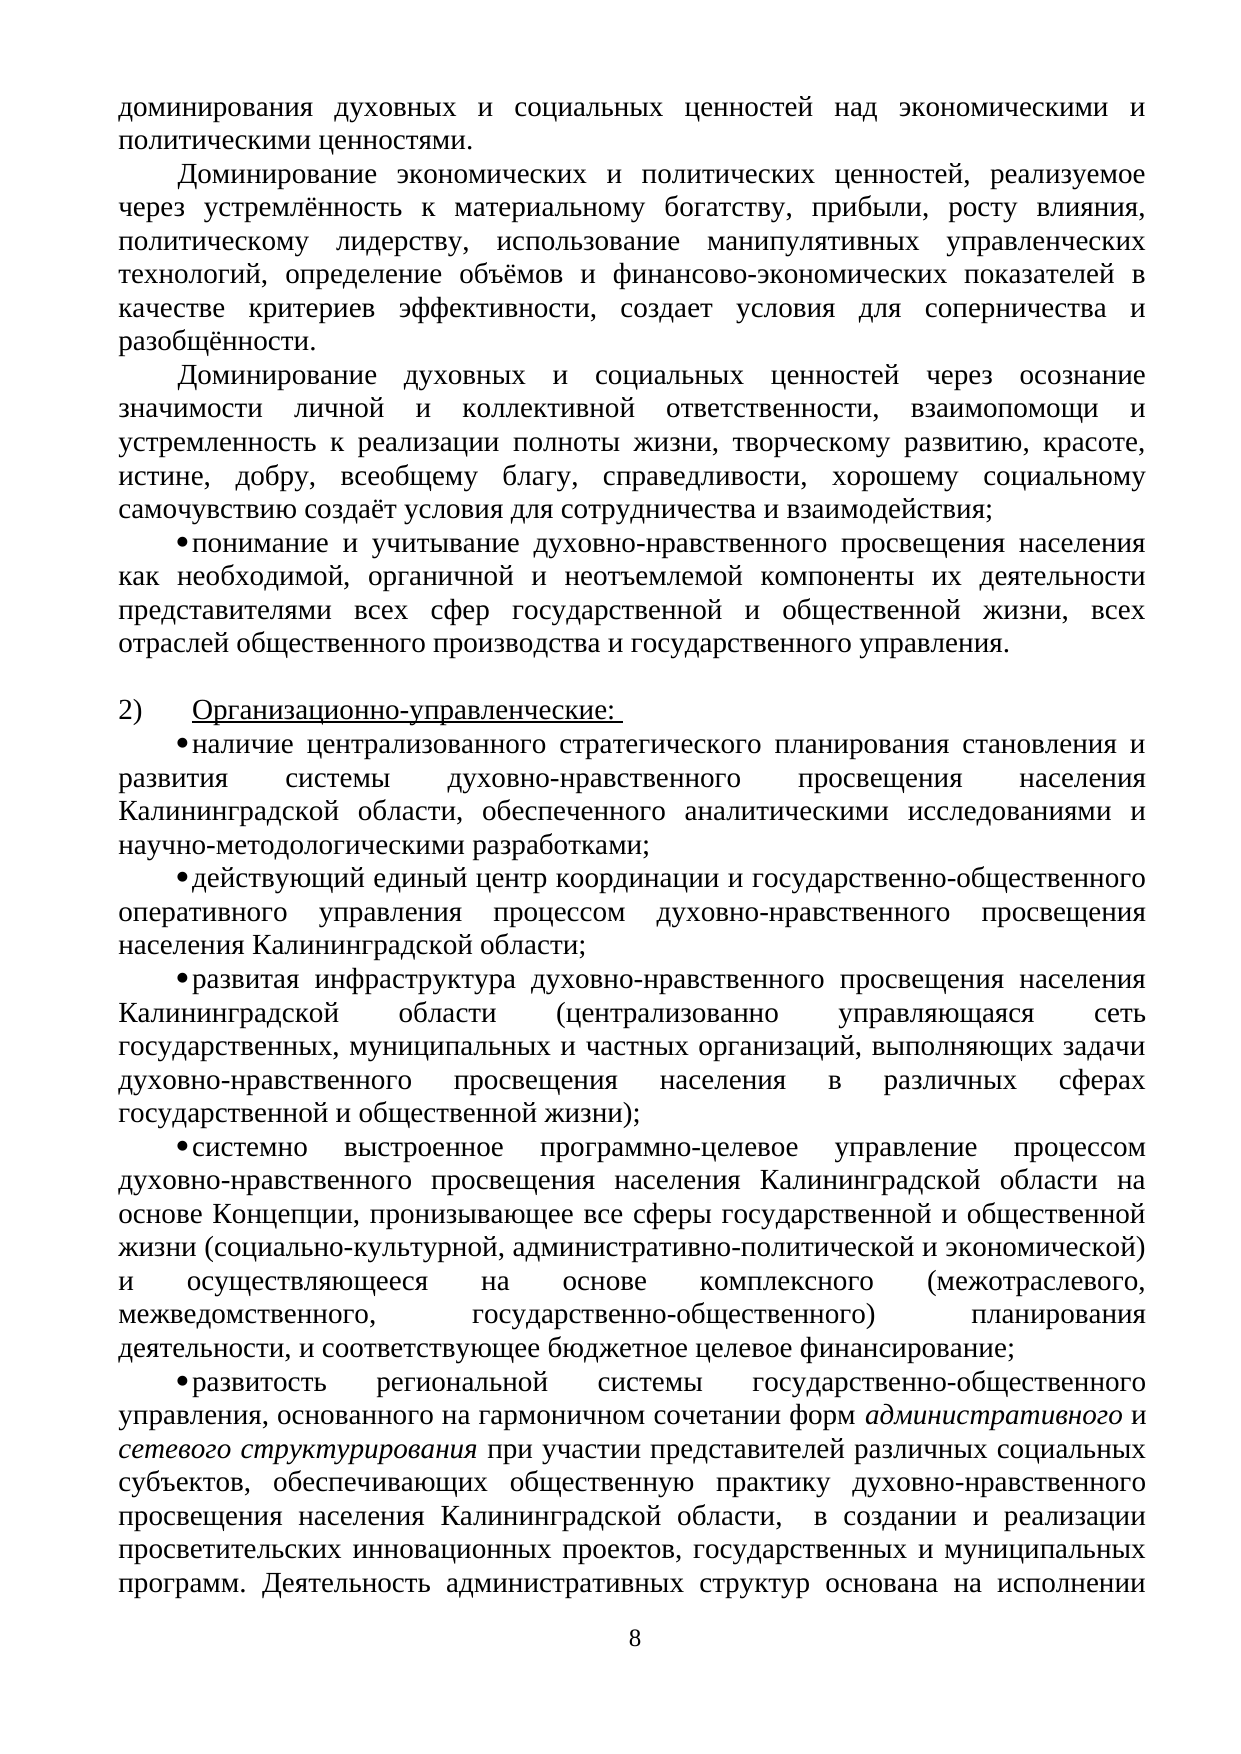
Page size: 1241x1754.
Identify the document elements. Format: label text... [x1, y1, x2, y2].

list развитая инфраструктура духовно-нравственного просвещения населения Калининградской области (централизованно управляющаяся сеть государственных, муниципальных и частных организаций, выполняющих задачи духовно-нравственного просвещения населения в различных сферах государственной и общественной жизни); [118, 961, 1147, 1129]
list действующий единый центр координации и государственно-общественного оперативного управления процессом духовно-нравственного просвещения населения Калининградской области; [118, 860, 1147, 961]
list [118, 89, 1147, 156]
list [118, 1364, 1147, 1599]
list системно выстроенное программно-целевое управление процессом духовно-нравственного просвещения населения Калининградской области на основе Концепции, пронизывающее все сферы государственной и общественной жизни (социально-культурной, административно-политической и экономической) и осуществляющееся на основе комплексного (межотраслевого, межведомственного, государственно-общественного) планирования деятельности, и соответствующее бюджетное целевое финансирование; [118, 1129, 1147, 1364]
text Доминирование духовных и социальных ценностей через осознание значимости личной и коллективной ответственности, взаимопомощи и устремленность к реализации полноты жизни, творческому развитию, красоте, истине, добру, всеобщему благу, справедливости, хорошему социальному самочувствию создаёт условия для сотрудничества и взаимодействия; [118, 357, 1147, 525]
text Доминирование экономических и политических ценностей, реализуемое через устремлённость к материальному богатству, прибыли, росту влияния, политическому лидерству, использование манипулятивных управленческих технологий, определение объёмов и финансово-экономических показателей в качестве критериев эффективности, создает условия для соперничества и разобщённости. [118, 156, 1147, 357]
list наличие централизованного стратегического планирования становления и развития системы духовно-нравственного просвещения населения Калининградской области, обеспеченного аналитическими исследованиями и научно-методологическими разработками; [118, 726, 1147, 860]
list Организационно-управленческие: [118, 692, 1147, 726]
list понимание и учитывание духовно-нравственного просвещения населения как необходимой, органичной и неотъемлемой компоненты их деятельности представителями всех сфер государственной и общественной жизни, всех отраслей общественного производства и государственного управления. [118, 525, 1147, 659]
